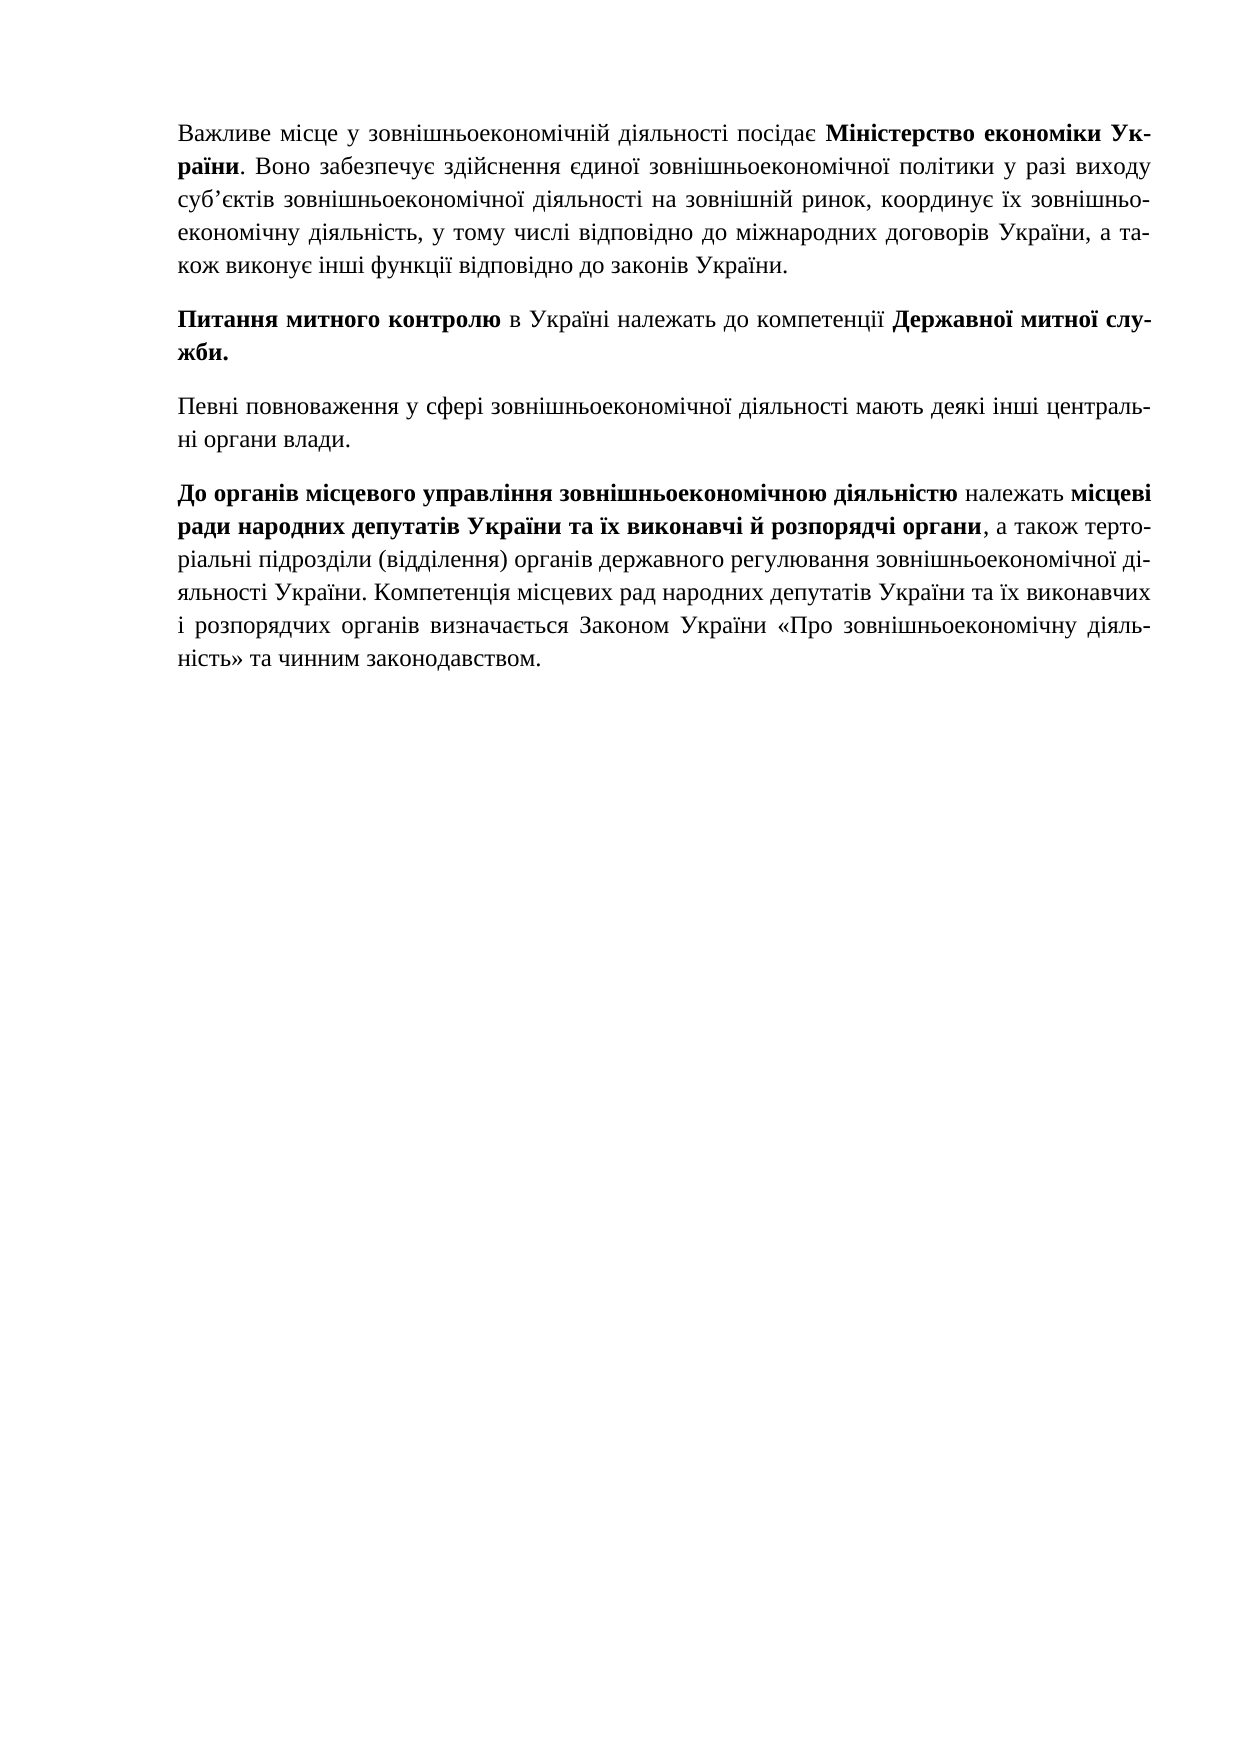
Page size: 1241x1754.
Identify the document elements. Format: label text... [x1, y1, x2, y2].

text Важливе місце у зовнішньоекономічній діяльності посідає Міністерство економіки Ук-раїни. Воно забезпечує здійснення єдиної зовнішньоекономічної політики у разі виходу суб’єктів зовнішньоекономічної діяльності на зовнішній ринок, координує їх зовнішньо-економічну діяльність, у тому числі відповідно до міжнародних договорів України, а та-кож виконує інші функції відповідно до законів України. [177, 118, 1152, 279]
text Питання митного контролю в Україні належать до компетенції Державної митної слу-жби. [177, 304, 1152, 366]
text Певні повноваження у сфері зовнішньоекономічної діяльності мають деякі інші централь-ні органи влади. [177, 391, 1152, 453]
text До органів місцевого управління зовнішньоекономічною діяльністю належать місцеві ради народних депутатів України та їх виконавчі й розпорядчі органи, а також терто-ріальні підрозділи (відділення) органів державного регулювання зовнішньоекономічної ді-яльності України. Компетенція місцевих рад народних депутатів України та їх виконавчих і розпорядчих органів визначається Законом України «Про зовнішньоекономічну діяль-ність» та чинним законодавством. [177, 478, 1152, 672]
